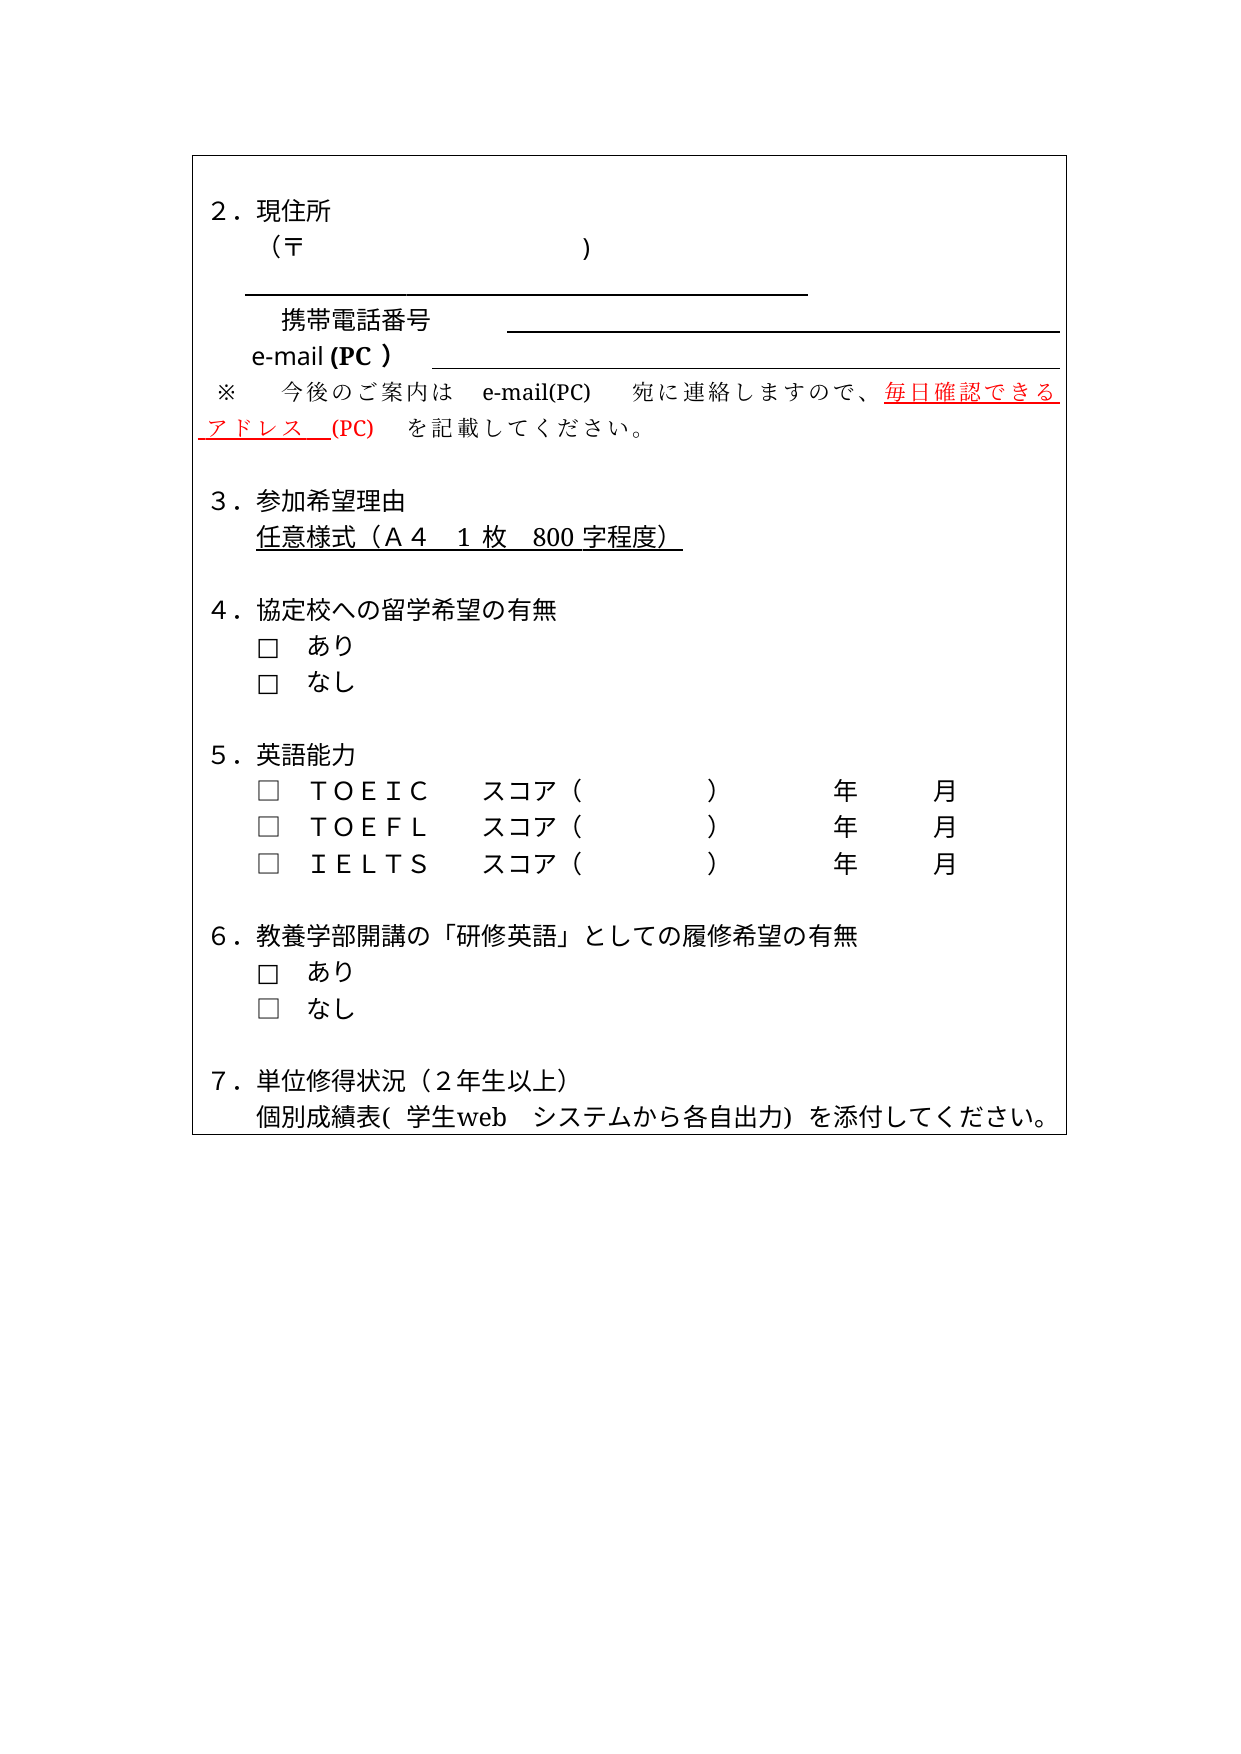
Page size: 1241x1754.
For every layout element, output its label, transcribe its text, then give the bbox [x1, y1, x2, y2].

table_cell ２．現住所 （〒 ) 携帯電話番号 e-mail (PC） ※今後のご案内はe-mail(PC)宛に連絡しますので、毎日確認できるアドレス(PC)を記載してください。 ３．参加希望理由 任意様式（Ａ４ 1枚 800字程度） ４．協定校への留学希望の有無 □ あり □ なし ５．英語能力 □ ＴＯＥＩＣ スコア（ ） 年 月 □ ＴＯＥＦＬ スコア（ ） 年 月 □ ＩＥＬＴＳ スコア（ ） 年 月 ６．教養学部開講の「研修英語」としての履修希望の有無 □ あり □ なし ７．単位修得状況（２年生以上） 個別成績表(学生webシステムから各自出力)を添付してください。 [193, 156, 1066, 1134]
